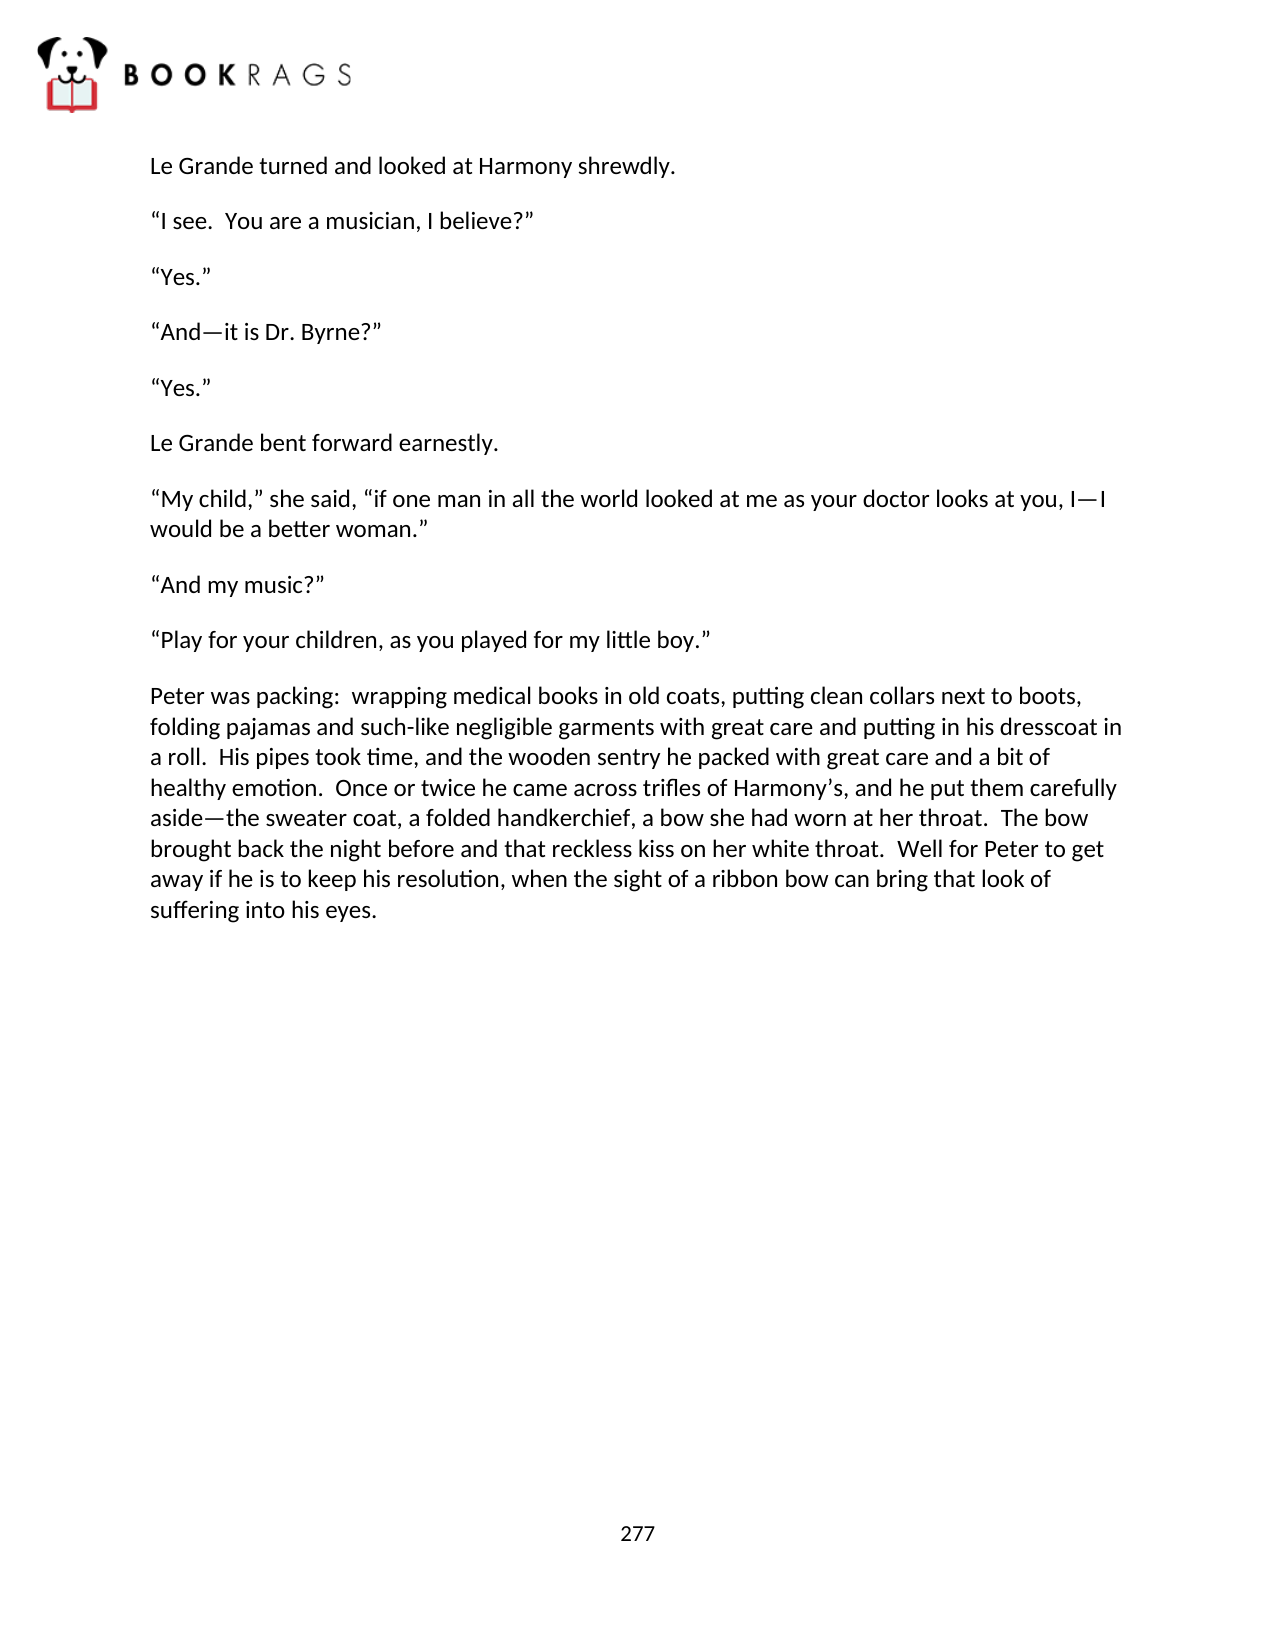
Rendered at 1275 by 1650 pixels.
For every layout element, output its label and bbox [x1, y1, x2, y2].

picture [37, 37, 351, 113]
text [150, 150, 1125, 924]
